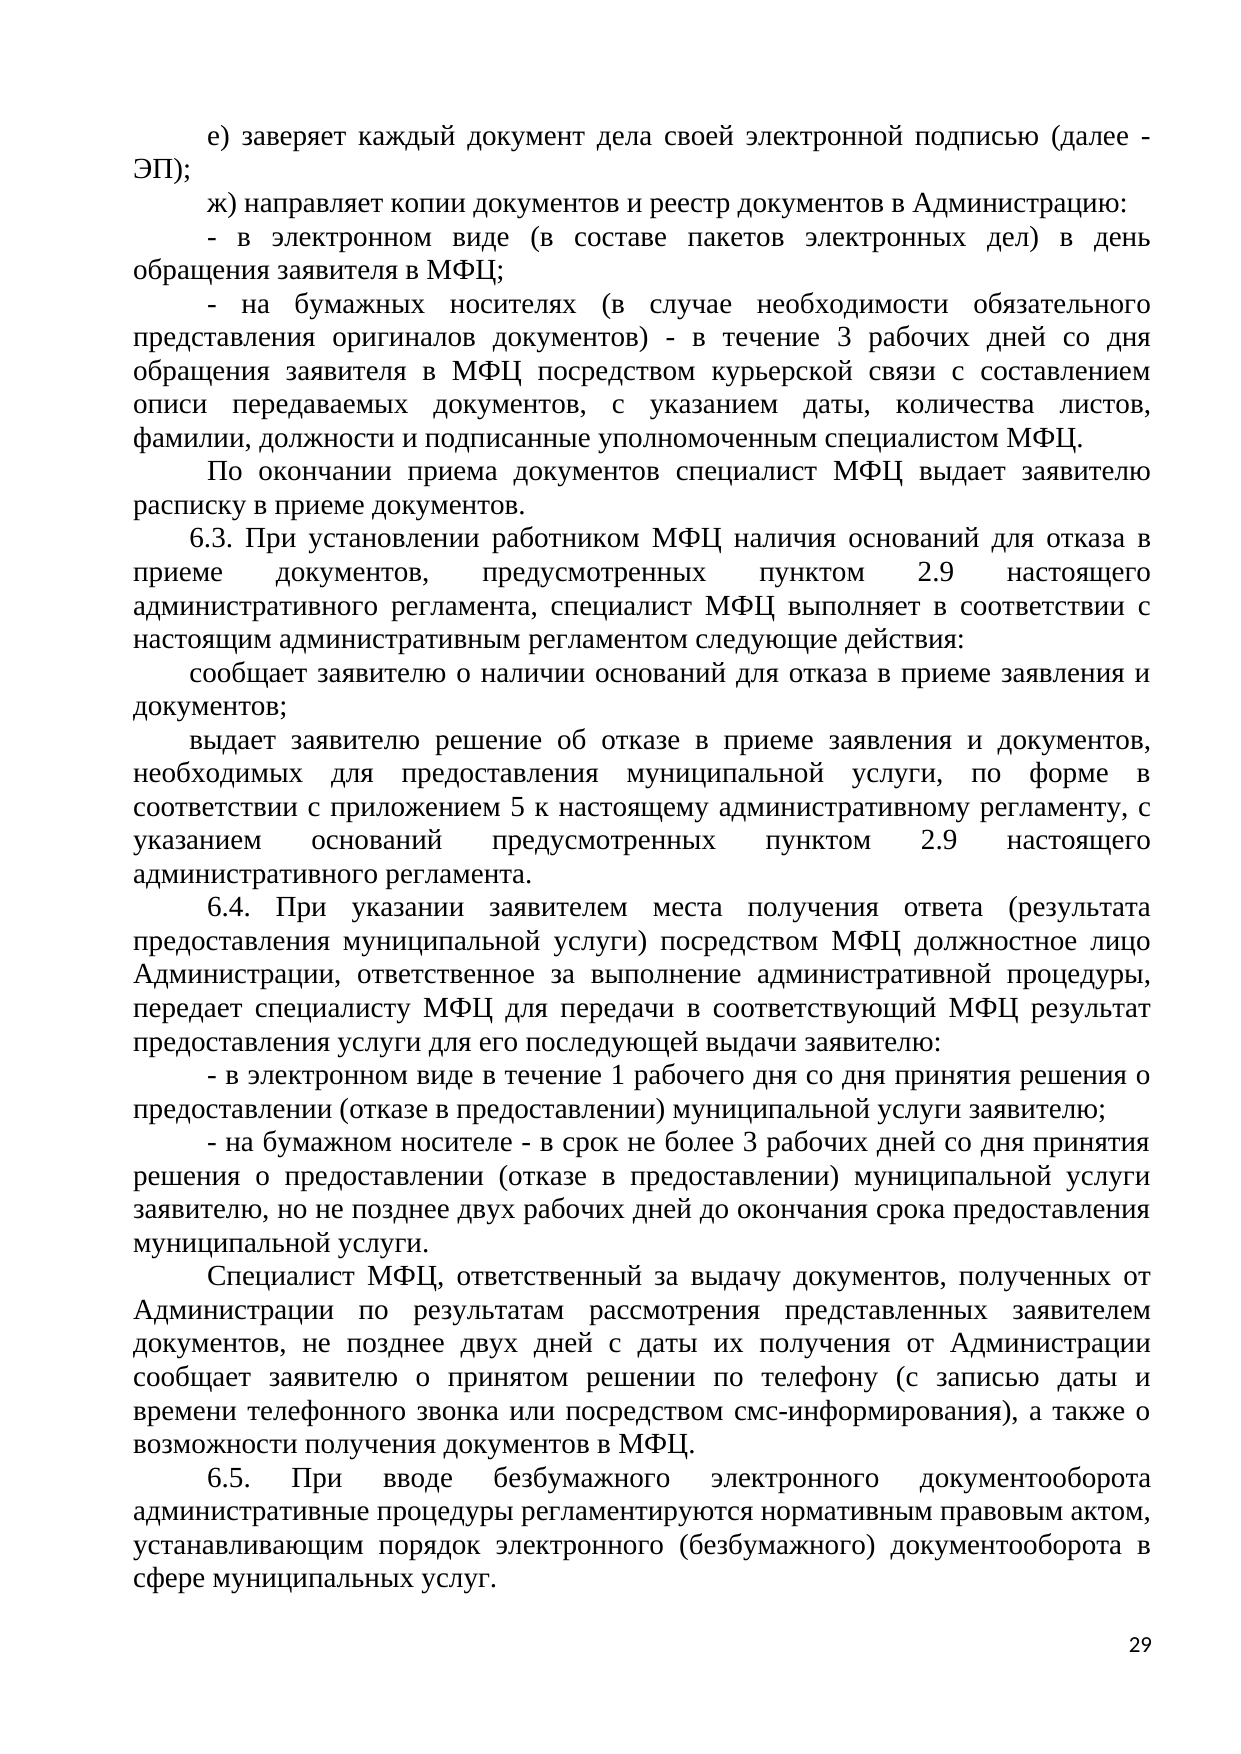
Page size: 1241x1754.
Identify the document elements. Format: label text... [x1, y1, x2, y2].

text 6.5. При вводе безбумажного электронного документооборота административные процедуры регламентируются нормативным правовым актом, устанавливающим порядок электронного (безбумажного) документооборота в сфере муниципальных услуг. [133, 1460, 1152, 1594]
text Специалист МФЦ, ответственный за выдачу документов, полученных от Администрации по результатам рассмотрения представленных заявителем документов, не позднее двух дней с даты их получения от Администрации сообщает заявителю о принятом решении по телефону (с записью даты и времени телефонного звонка или посредством смс-информирования), а также о возможности получения документов в МФЦ. [133, 1258, 1152, 1460]
text - в электронном виде (в составе пакетов электронных дел) в день обращения заявителя в МФЦ; [133, 219, 1152, 286]
text 6.4. При указании заявителем места получения ответа (результата предоставления муниципальной услуги) посредством МФЦ должностное лицо Администрации, ответственное за выполнение административной процедуры, передает специалисту МФЦ для передачи в соответствующий МФЦ результат предоставления услуги для его последующей выдачи заявителю: [133, 889, 1152, 1057]
text выдает заявителю решение об отказе в приеме заявления и документов, необходимых для предоставления муниципальной услуги, по форме в соответствии с приложением 5 к настоящему административному регламенту, с указанием оснований предусмотренных пунктом 2.9 настоящего административного регламента. [133, 722, 1152, 889]
text ж) направляет копии документов и реестр документов в Администрацию: [133, 185, 1152, 219]
text е) заверяет каждый документ дела своей электронной подписью (далее - ЭП); [133, 118, 1152, 185]
text - на бумажном носителе - в срок не более 3 рабочих дней со дня принятия решения о предоставлении (отказе в предоставлении) муниципальной услуги заявителю, но не позднее двух рабочих дней до окончания срока предоставления муниципальной услуги. [133, 1124, 1152, 1258]
text По окончании приема документов специалист МФЦ выдает заявителю расписку в приеме документов. [133, 453, 1152, 521]
text - на бумажных носителях (в случае необходимости обязательного представления оригиналов документов) - в течение 3 рабочих дней со дня обращения заявителя в МФЦ посредством курьерской связи с составлением описи передаваемых документов, с указанием даты, количества листов, фамилии, должности и подписанные уполномоченным специалистом МФЦ. [133, 286, 1152, 453]
text 6.3. При установлении работником МФЦ наличия оснований для отказа в приеме документов, предусмотренных пунктом 2.9 настоящего административного регламента, специалист МФЦ выполняет в соответствии с настоящим административным регламентом следующие действия: [133, 521, 1152, 655]
text - в электронном виде в течение 1 рабочего дня со дня принятия решения о предоставлении (отказе в предоставлении) муниципальной услуги заявителю; [133, 1057, 1152, 1124]
text сообщает заявителю о наличии оснований для отказа в приеме заявления и документов; [133, 655, 1152, 722]
